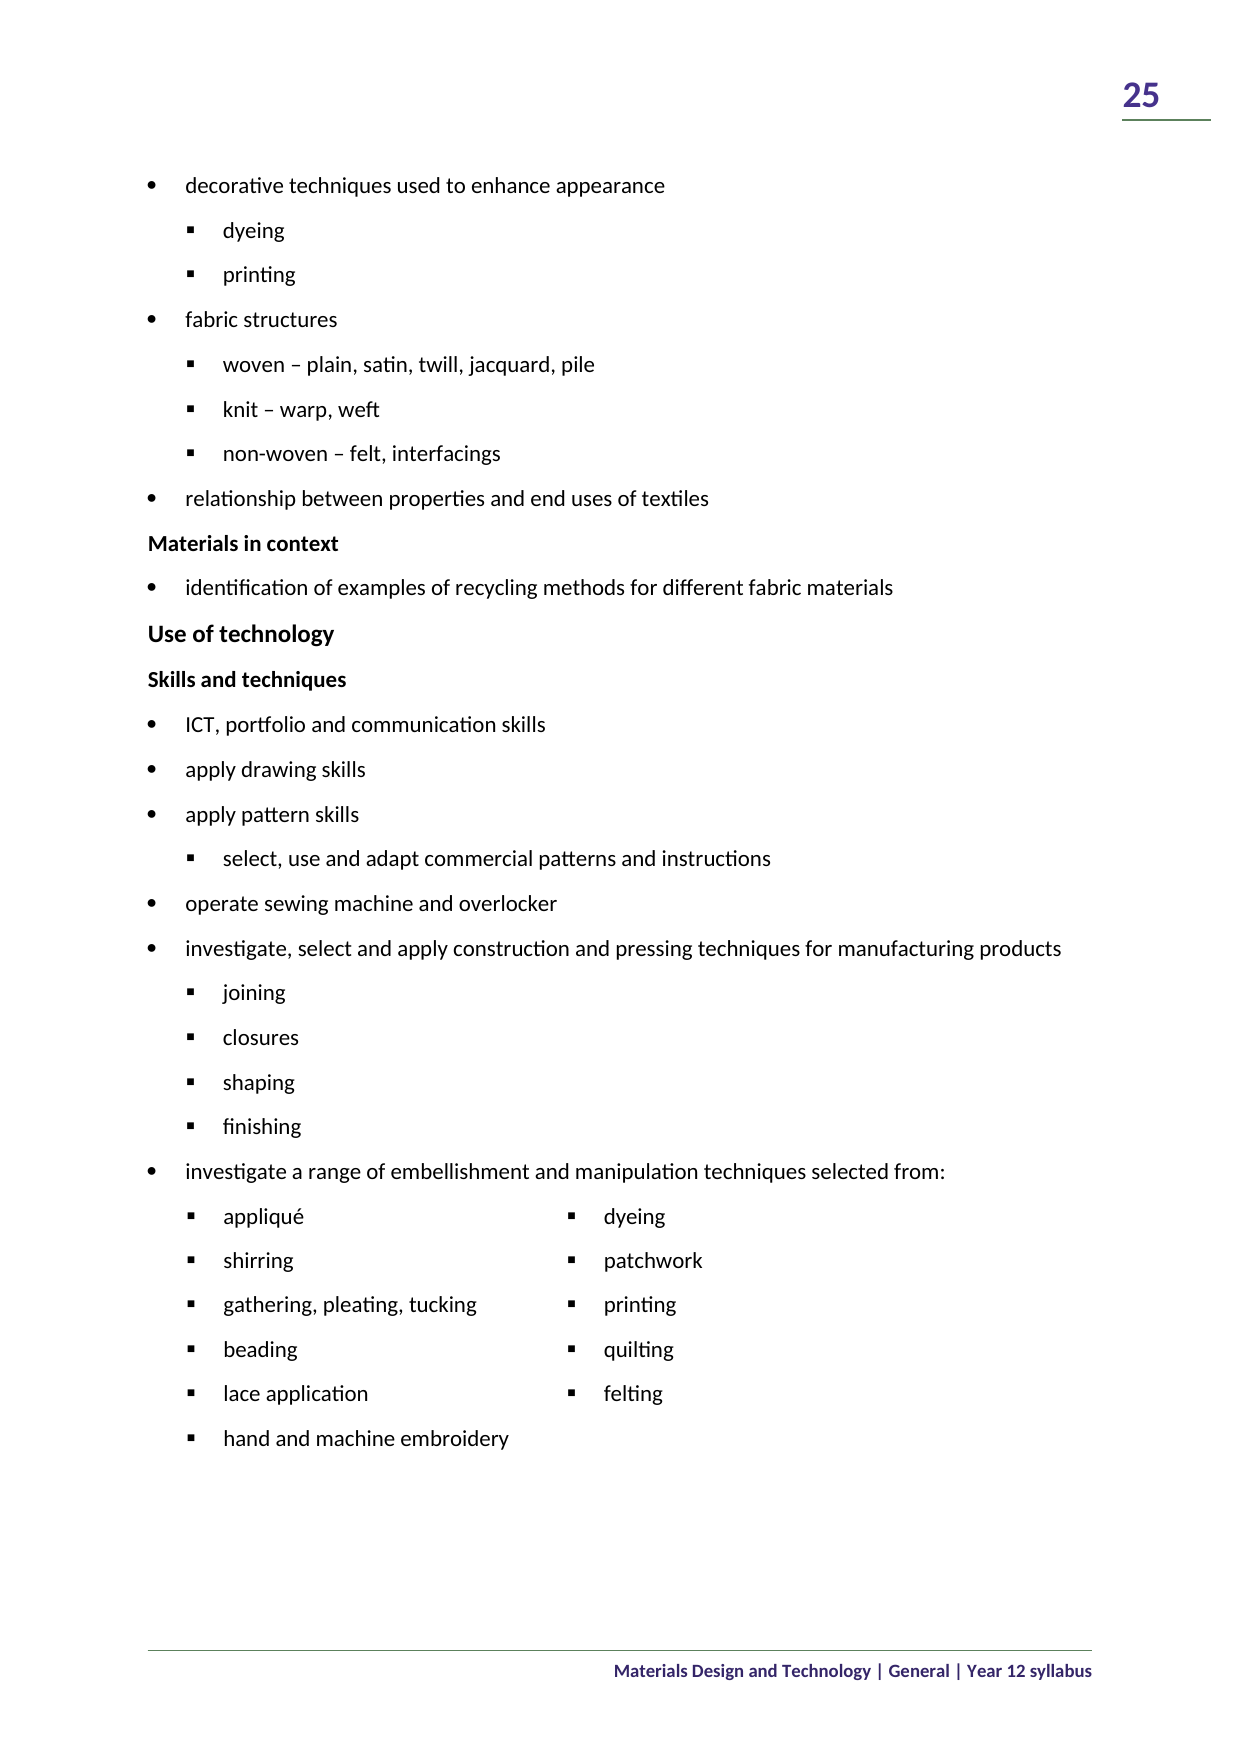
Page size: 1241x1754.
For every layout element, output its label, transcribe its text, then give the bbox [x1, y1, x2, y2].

table_header appliqué [148, 1202, 528, 1246]
list dyeing [185, 216, 1092, 244]
table_cell shirring [148, 1246, 528, 1291]
table_cell printing [528, 1291, 749, 1335]
list non-woven – felt, interfacings [185, 439, 1092, 467]
table_cell hand and machine embroidery [148, 1424, 749, 1468]
list knit – warp, weft [185, 395, 1092, 423]
list fabric structures [148, 305, 1092, 333]
list apply drawing skills [148, 755, 1092, 783]
table_cell quilting [528, 1335, 749, 1379]
subtitle Use of technology [148, 618, 1092, 649]
list investigate, select and apply construction and pressing techniques for manufacturing products [148, 934, 1092, 962]
list shaping [185, 1068, 1092, 1096]
table_cell felting [528, 1379, 749, 1424]
list woven – plain, satin, twill, jacquard, pile [185, 350, 1092, 378]
list decorative techniques used to enhance appearance [148, 171, 1092, 199]
table_cell gathering, pleating, tucking [148, 1291, 528, 1335]
table_header dyeing [528, 1202, 749, 1246]
list relationship between properties and end uses of textiles [148, 484, 1092, 512]
list apply pattern skills [148, 800, 1092, 828]
list finishing [185, 1112, 1092, 1141]
subtitle Materials in context [148, 529, 1092, 557]
table_cell beading [148, 1335, 528, 1379]
list identification of examples of recycling methods for different fabric materials [148, 573, 1092, 601]
list select, use and adapt commercial patterns and instructions [185, 844, 1092, 872]
list closures [185, 1023, 1092, 1051]
list joining [185, 978, 1092, 1006]
list operate sewing machine and overlocker [148, 889, 1092, 917]
list investigate a range of embellishment and manipulation techniques selected from: [148, 1157, 1092, 1185]
list printing [185, 261, 1092, 289]
table_cell lace application [148, 1379, 528, 1424]
list ICT, portfolio and communication skills [148, 710, 1092, 738]
subtitle Skills and techniques [148, 666, 1092, 694]
table_cell patchwork [528, 1246, 749, 1291]
